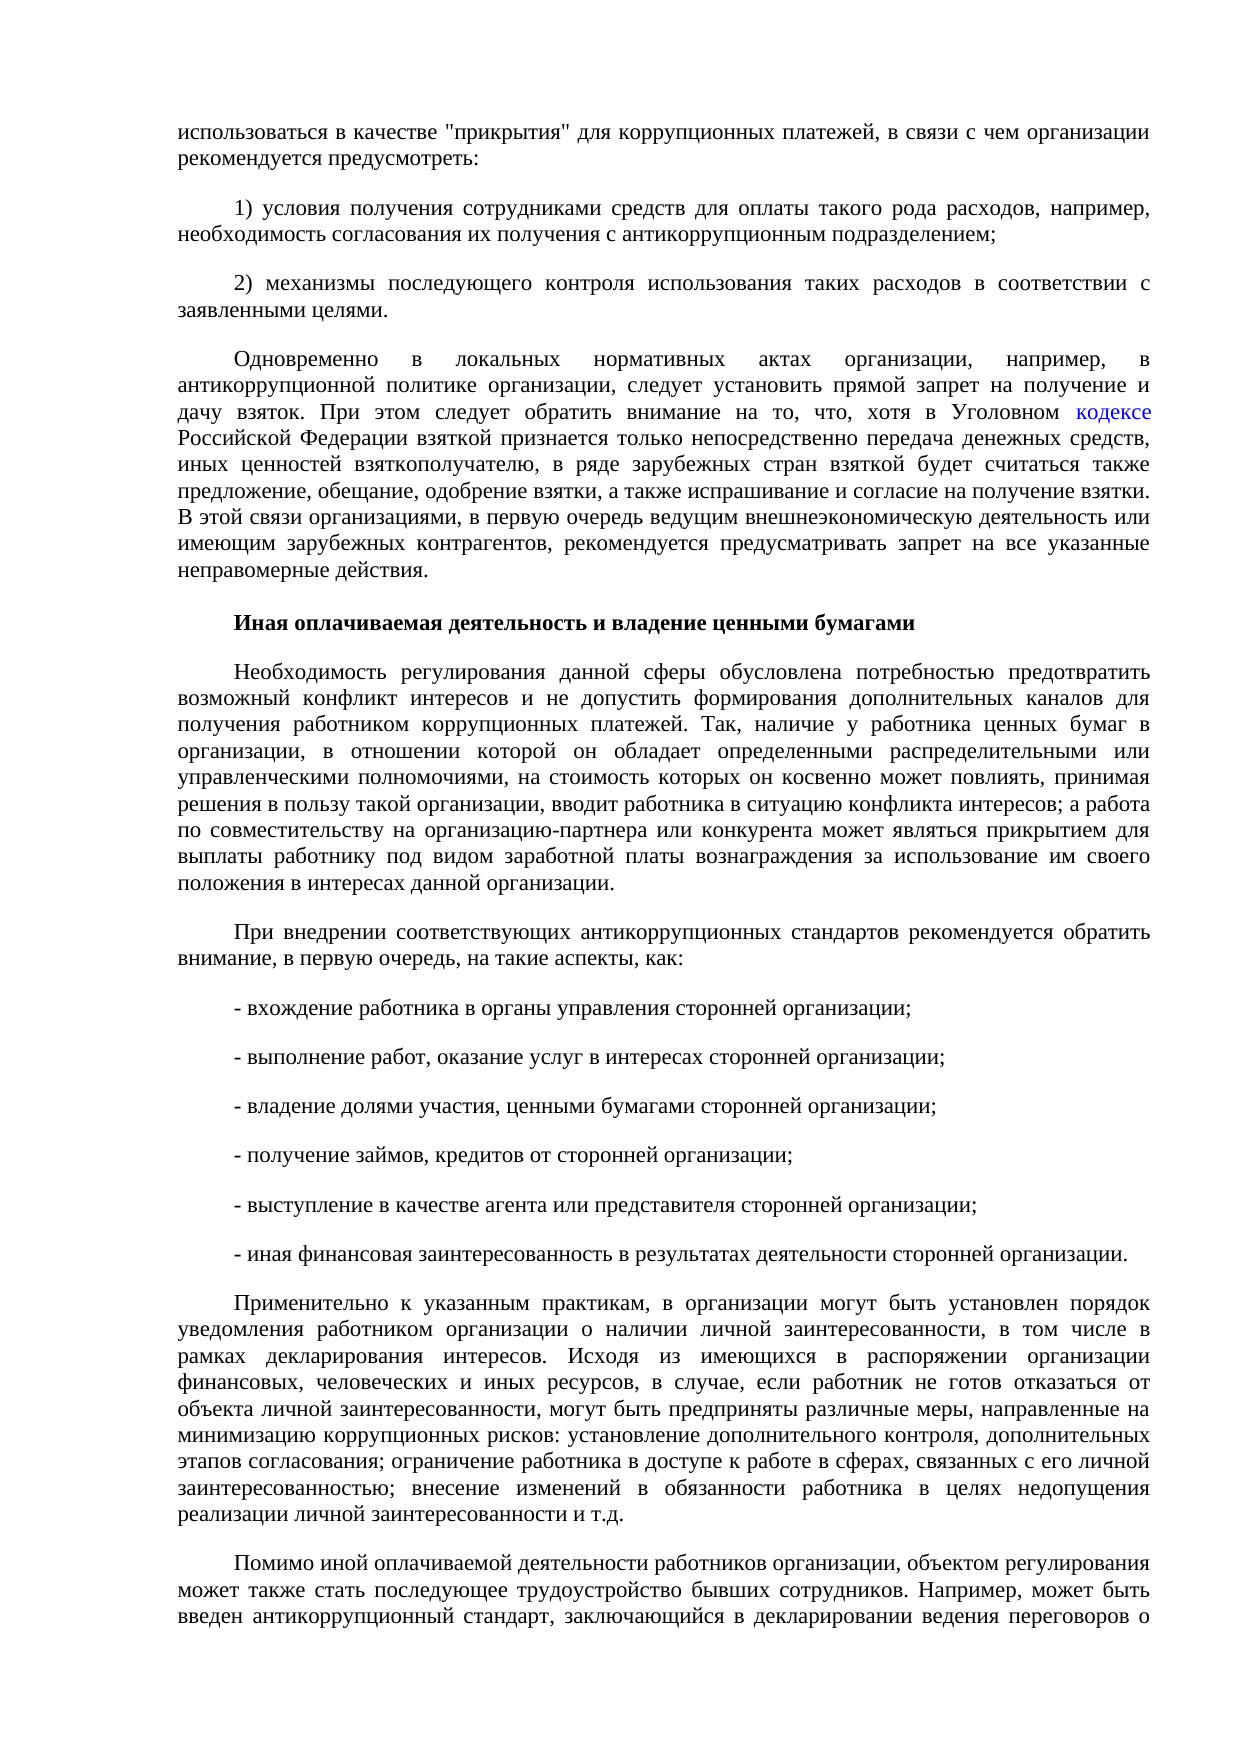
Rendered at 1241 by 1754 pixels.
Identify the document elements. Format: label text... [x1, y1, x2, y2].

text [177, 118, 1152, 171]
text 1) условия получения сотрудниками средств для оплаты такого рода расходов, например, необходимость согласования их получения с антикоррупционным подразделением; [177, 194, 1152, 246]
text - иная финансовая заинтересованность в результатах деятельности сторонней организации. [177, 1240, 1152, 1266]
text - выступление в качестве агента или представителя сторонней организации; [177, 1191, 1152, 1217]
text 2) механизмы последующего контроля использования таких расходов в соответствии с заявленными целями. [177, 269, 1152, 322]
text - вхождение работника в органы управления сторонней организации; [177, 993, 1152, 1020]
text - выполнение работ, оказание услуг в интересах сторонней организации; [177, 1043, 1152, 1069]
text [177, 1549, 1152, 1628]
text - владение долями участия, ценными бумагами сторонней организации; [177, 1092, 1152, 1118]
text При внедрении соответствующих антикоррупционных стандартов рекомендуется обратить внимание, в первую очередь, на такие аспекты, как: [177, 918, 1152, 971]
text Необходимость регулирования данной сферы обусловлена потребностью предотвратить возможный конфликт интересов и не допустить формирования дополнительных каналов для получения работником коррупционных платежей. Так, наличие у работника ценных бумаг в организации, в отношении которой он обладает определенными распределительными или управленческими полномочиями, на стоимость которых он косвенно может повлиять, принимая решения в пользу такой организации, вводит работника в ситуацию конфликта интересов; а работа по совместительству на организацию-партнера или конкурента может являться прикрытием для выплаты работнику под видом заработной платы вознаграждения за использование им своего положения в интересах данной организации. [177, 658, 1152, 895]
title Иная оплачиваемая деятельность и владение ценными бумагами [177, 608, 1152, 635]
text Применительно к указанным практикам, в организации могут быть установлен порядок уведомления работником организации о наличии личной заинтересованности, в том числе в рамках декларирования интересов. Исходя из имеющихся в распоряжении организации финансовых, человеческих и иных ресурсов, в случае, если работник не готов отказаться от объекта личной заинтересованности, могут быть предприняты различные меры, направленные на минимизацию коррупционных рисков: установление дополнительного контроля, дополнительных этапов согласования; ограничение работника в доступе к работе в сферах, связанных с его личной заинтересованностью; внесение изменений в обязанности работника в целях недопущения реализации личной заинтересованности и т.д. [177, 1289, 1152, 1526]
text - получение займов, кредитов от сторонней организации; [177, 1141, 1152, 1168]
text Одновременно в локальных нормативных актах организации, например, в антикоррупционной политике организации, следует установить прямой запрет на получение и дачу взяток. При этом следует обратить внимание на то, что, хотя в Уголовном кодексе Российской Федерации взяткой признается только непосредственно передача денежных средств, иных ценностей взяткополучателю, в ряде зарубежных стран взяткой будет считаться также предложение, обещание, одобрение взятки, а также испрашивание и согласие на получение взятки. В этой связи организациями, в первую очередь ведущим внешнеэкономическую деятельность или имеющим зарубежных контрагентов, рекомендуется предусматривать запрет на все указанные неправомерные действия. [177, 345, 1152, 582]
